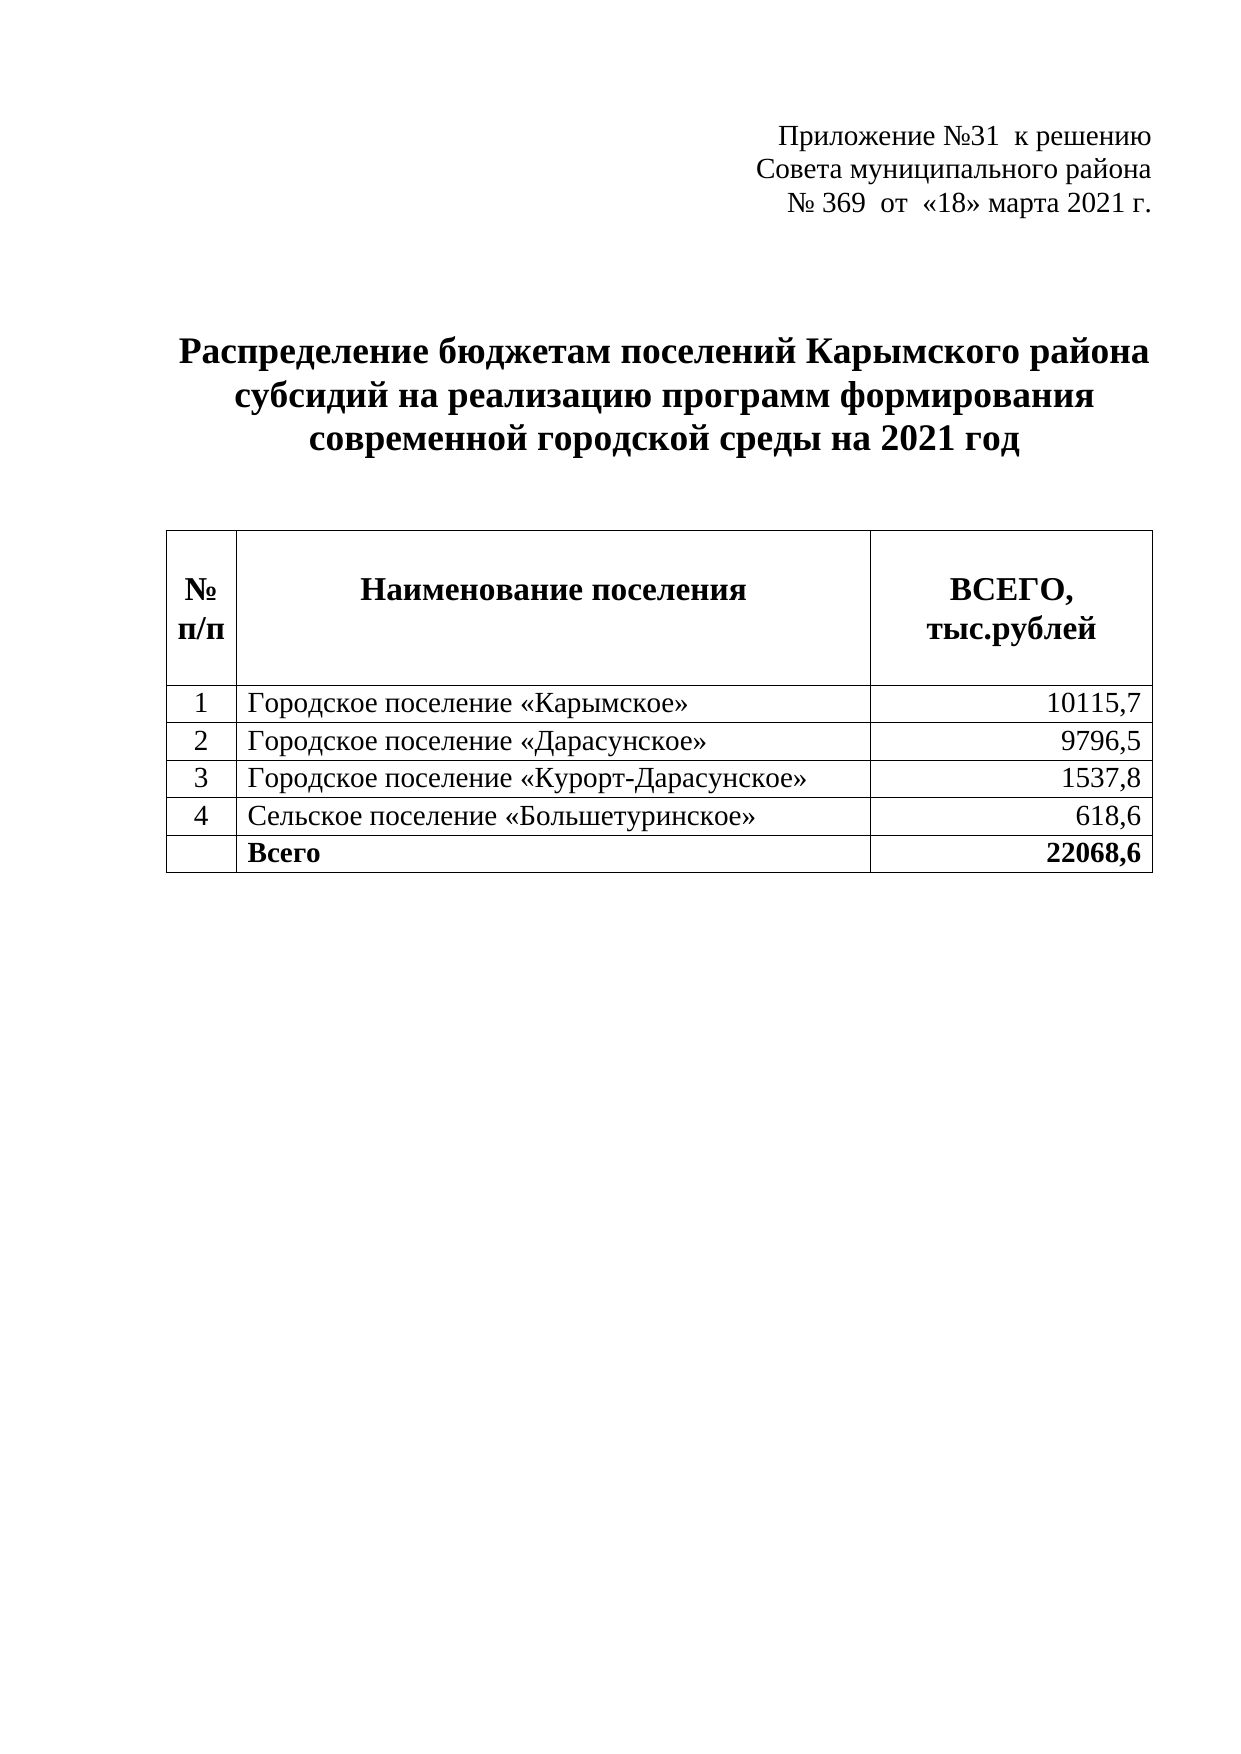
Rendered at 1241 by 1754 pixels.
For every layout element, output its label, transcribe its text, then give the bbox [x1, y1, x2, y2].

subtitle Совета муниципального района [177, 152, 1152, 185]
table_cell Городское поселение «Карымское» [237, 686, 870, 722]
table_cell Городское поселение «Курорт-Дарасунское» [237, 761, 870, 797]
table_cell [167, 836, 236, 872]
table_header Наименование поселения [237, 531, 870, 684]
table_cell Всего [237, 836, 870, 872]
table_cell 1537,8 [871, 761, 1152, 797]
table_cell 2 [167, 723, 236, 759]
table_header № п/п [167, 531, 236, 684]
table_cell Городское поселение «Дарасунское» [237, 723, 870, 759]
table_cell 9796,5 [871, 723, 1152, 759]
subtitle Приложение №31 к решению [177, 118, 1152, 152]
table_cell 10115,7 [871, 686, 1152, 722]
table_cell 3 [167, 761, 236, 797]
text № 369 от «18» марта 2021 г. [177, 185, 1152, 219]
table_cell 1 [167, 686, 236, 722]
table_cell 22068,6 [871, 836, 1152, 872]
table_cell Сельское поселение «Большетуринское» [237, 798, 870, 834]
table_cell 4 [167, 798, 236, 834]
table_cell 618,6 [871, 798, 1152, 834]
text Распределение бюджетам поселений Карымского района субсидий на реализацию программ формирования современной городской среды на 2021 год [177, 329, 1152, 458]
table_header ВСЕГО, тыс.рублей [871, 531, 1152, 684]
